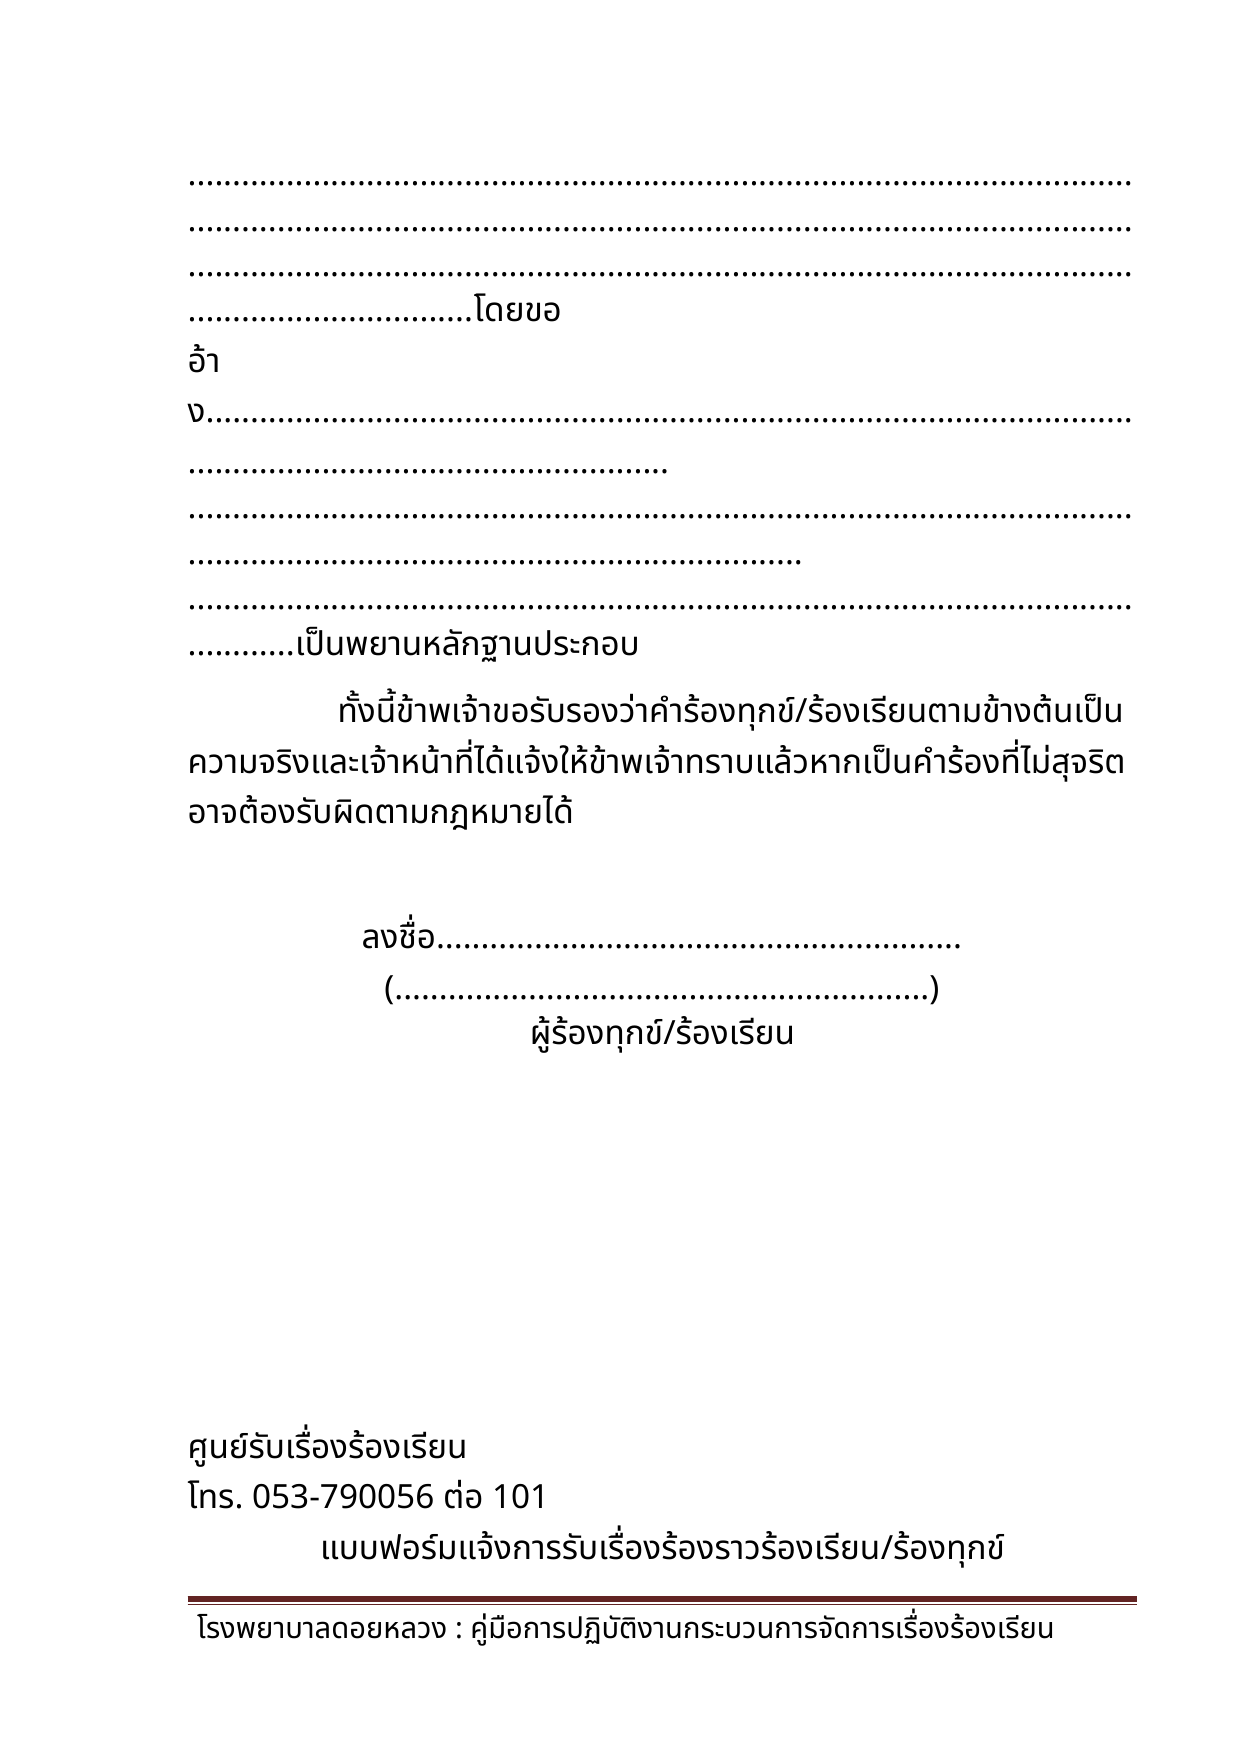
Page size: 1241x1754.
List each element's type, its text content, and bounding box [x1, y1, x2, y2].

text ทั้งนี้ข้าพเจ้าขอรับรองว่าคำร้องทุกข์/ร้องเรียนตามข้างต้นเป็นความจริงและเจ้าหน้าที่ได้แจ้งให้ข้าพเจ้าทราบแล้วหากเป็นคำร้องที่ไม่สุจริตอาจต้องรับผิดตามกฎหมายได้ [187, 687, 1137, 839]
text ......................................................................................................................เป็นพยานหลักฐานประกอบ [187, 574, 1137, 670]
text ผู้ร้องทุกข์/ร้องเรียน [187, 1009, 1137, 1059]
text (............................................................) [187, 963, 1137, 1009]
text ลงชื่อ........................................................... [187, 913, 1137, 963]
text แบบฟอร์มแจ้งการรับเรื่องร้องราวร้องเรียน/ร้องทุกข์ [187, 1524, 1137, 1574]
text ............................................................................................................................................................................... [187, 483, 1137, 574]
text โทร. 053-790056 ต่อ 101 [187, 1473, 1137, 1524]
text ศูนย์รับเรื่องร้องเรียน [187, 1423, 1137, 1473]
text ..............................................................................................................................................................................................................................................................................................................................................................โดยขออ้าง.............................................................................................................................................................. [187, 150, 1137, 483]
